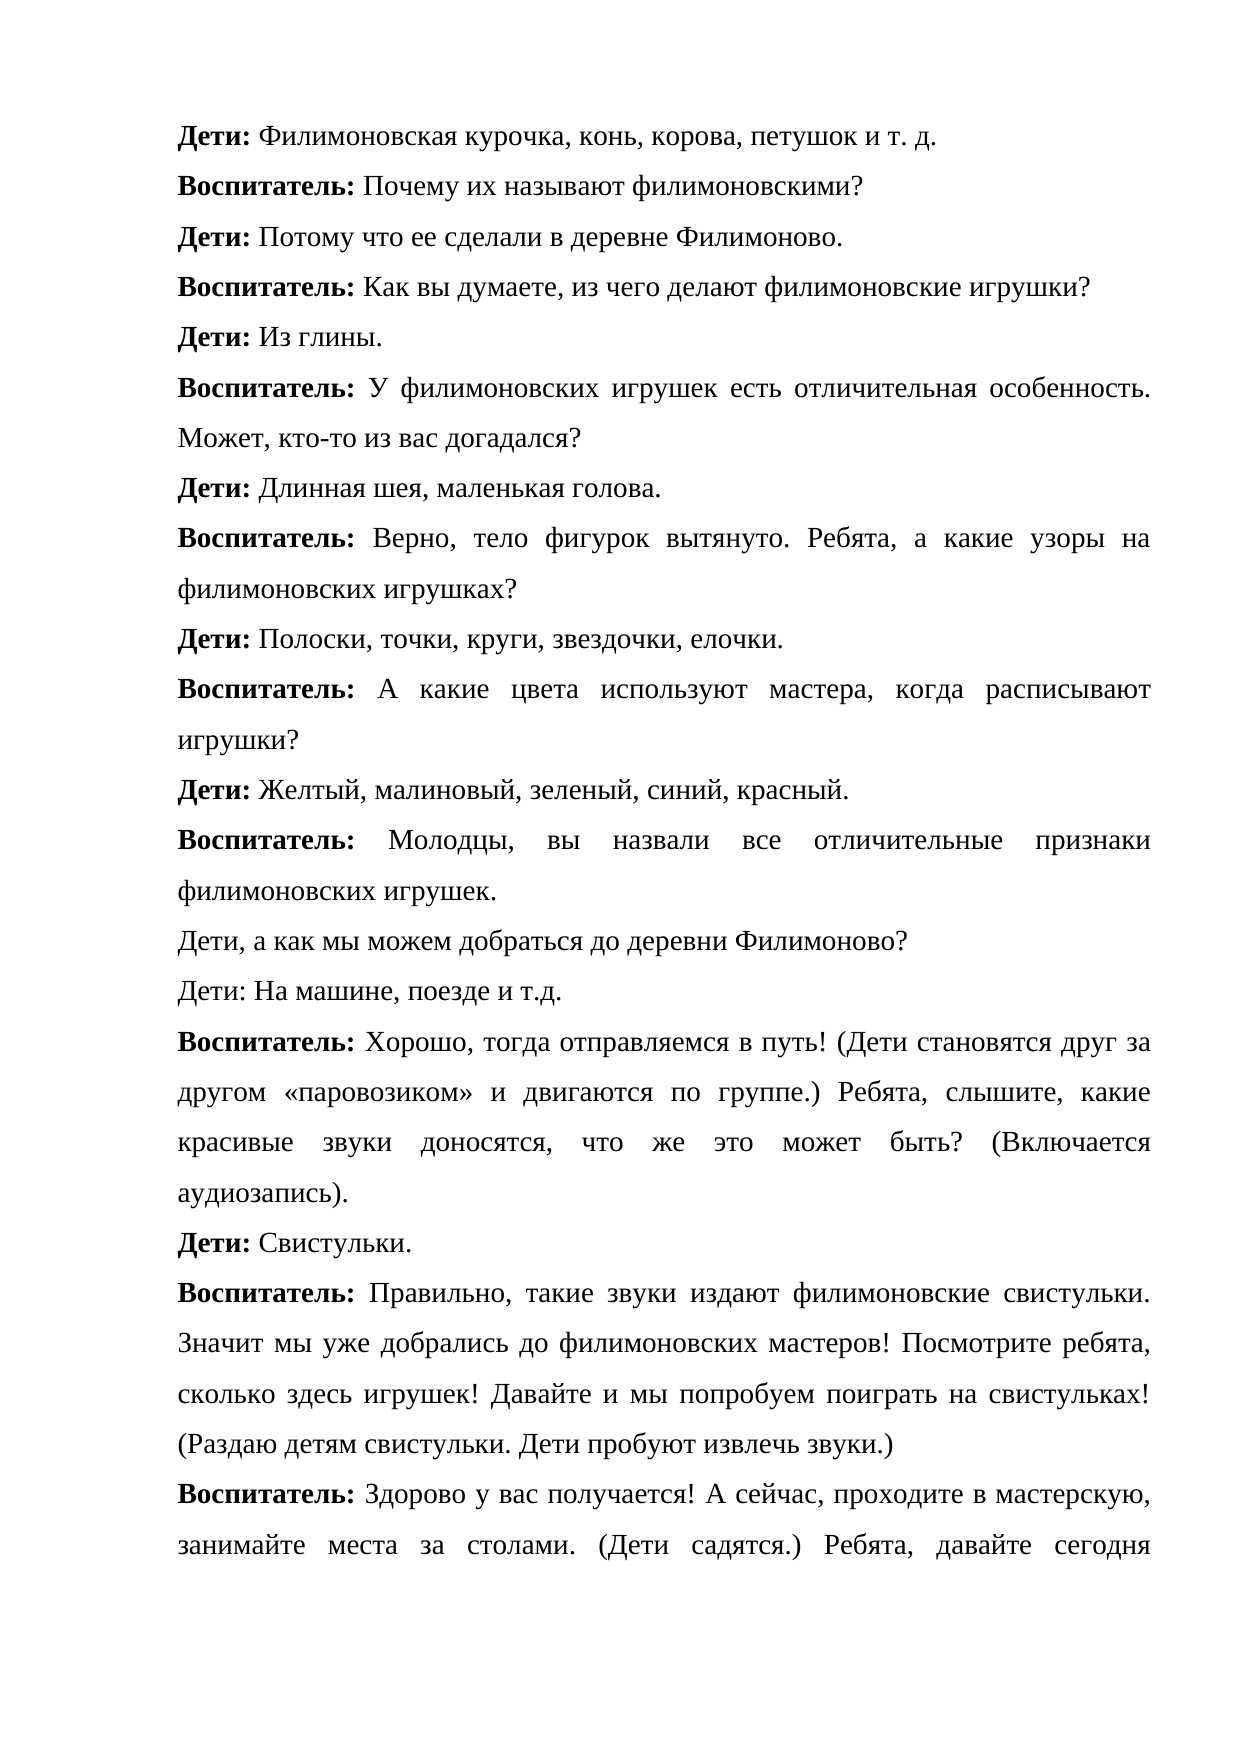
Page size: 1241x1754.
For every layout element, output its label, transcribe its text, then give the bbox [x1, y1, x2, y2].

text Дети: Из глины. [177, 319, 1152, 353]
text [177, 1477, 1152, 1560]
text Воспитатель: Правильно, такие звуки издают филимоновские свистульки. Значит мы уже добрались до филимоновских мастеров! Посмотрите ребята, сколько здесь игрушек! Давайте и мы попробуем поиграть на свистульках! (Раздаю детям свистульки. Дети пробуют извлечь звуки.) [177, 1275, 1152, 1460]
text Воспитатель: Молодцы, вы назвали все отличительные признаки филимоновских игрушек. [177, 822, 1152, 906]
text Воспитатель: Верно, тело фигурок вытянуто. Ребята, а какие узоры на филимоновских игрушках? [177, 521, 1152, 604]
text Дети: Длинная шея, маленькая голова. [177, 470, 1152, 504]
text Дети: Свистульки. [177, 1225, 1152, 1258]
text Воспитатель: Как вы думаете, из чего делают филимоновские игрушки? [177, 269, 1152, 303]
text Воспитатель: Хорошо, тогда отправляемся в путь! (Дети становятся друг за другом «паровозиком» и двигаются по группе.) Ребята, слышите, какие красивые звуки доносятся, что же это может быть? (Включается аудиозапись). [177, 1024, 1152, 1208]
text Дети: Потому что ее сделали в деревне Филимоново. [177, 219, 1152, 252]
text Дети: Желтый, малиновый, зеленый, синий, красный. [177, 772, 1152, 806]
text Воспитатель: У филимоновских игрушек есть отличительная особенность. Может, кто-то из вас догадался? [177, 370, 1152, 453]
text Дети: Полоски, точки, круги, звездочки, елочки. [177, 621, 1152, 655]
text Дети: На машине, поезде и т.д. [177, 973, 1152, 1007]
text Воспитатель: А какие цвета используют мастера, когда расписывают игрушки? [177, 672, 1152, 755]
text Дети: Филимоновская курочка, конь, корова, петушок и т. д. [177, 118, 1152, 152]
text Дети, а как мы можем добраться до деревни Филимоново? [177, 923, 1152, 957]
text Воспитатель: Почему их называют филимоновскими? [177, 168, 1152, 202]
